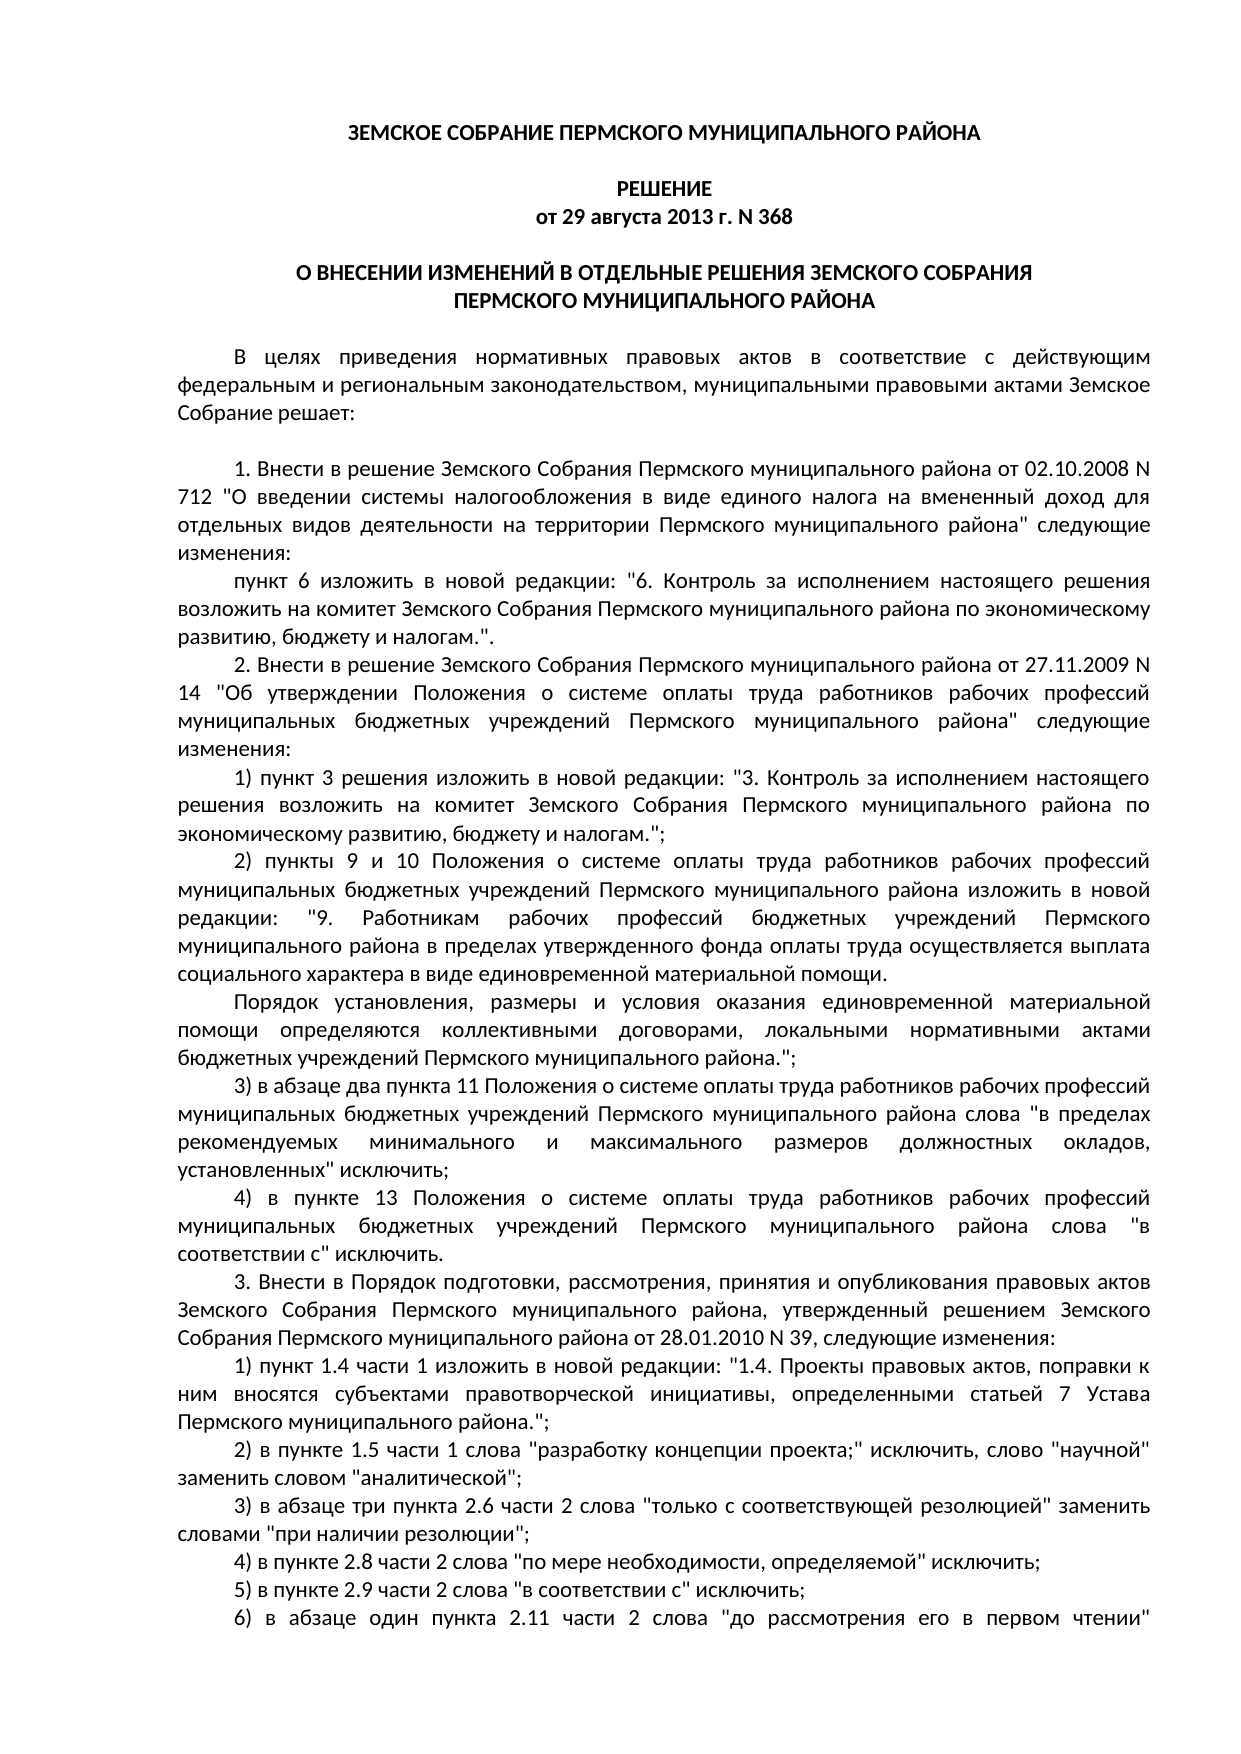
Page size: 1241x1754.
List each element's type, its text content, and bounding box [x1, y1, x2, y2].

title от 29 августа 2013 г. N 368 [177, 202, 1152, 230]
text 3) в абзаце три пункта 2.6 части 2 слова "только с соответствующей резолюцией" заменить словами "при наличии резолюции"; [177, 1491, 1152, 1547]
text 4) в пункте 13 Положения о системе оплаты труда работников рабочих профессий муниципальных бюджетных учреждений Пермского муниципального района слова "в соответствии с" исключить. [177, 1183, 1152, 1267]
text 2) пункты 9 и 10 Положения о системе оплаты труда работников рабочих профессий муниципальных бюджетных учреждений Пермского муниципального района изложить в новой редакции: "9. Работникам рабочих профессий бюджетных учреждений Пермского муниципального района в пределах утвержденного фонда оплаты труда осуществляется выплата социального характера в виде единовременной материальной помощи. [177, 847, 1152, 987]
text 1. Внести в решение Земского Собрания Пермского муниципального района от 02.10.2008 N 712 "О введении системы налогообложения в виде единого налога на вмененный доход для отдельных видов деятельности на территории Пермского муниципального района" следующие изменения: [177, 454, 1152, 566]
text 2. Внести в решение Земского Собрания Пермского муниципального района от 27.11.2009 N 14 "Об утверждении Положения о системе оплаты труда работников рабочих профессий муниципальных бюджетных учреждений Пермского муниципального района" следующие изменения: [177, 651, 1152, 763]
text 4) в пункте 2.8 части 2 слова "по мере необходимости, определяемой" исключить; [177, 1547, 1152, 1575]
text В целях приведения нормативных правовых актов в соответствие с действующим федеральным и региональным законодательством, муниципальными правовыми актами Земское Собрание решает: [177, 342, 1152, 426]
text 3. Внести в Порядок подготовки, рассмотрения, принятия и опубликования правовых актов Земского Собрания Пермского муниципального района, утвержденный решением Земского Собрания Пермского муниципального района от 28.01.2010 N 39, следующие изменения: [177, 1267, 1152, 1351]
text 1) пункт 3 решения изложить в новой редакции: "3. Контроль за исполнением настоящего решения возложить на комитет Земского Собрания Пермского муниципального района по экономическому развитию, бюджету и налогам."; [177, 763, 1152, 847]
text Порядок установления, размеры и условия оказания единовременной материальной помощи определяются коллективными договорами, локальными нормативными актами бюджетных учреждений Пермского муниципального района."; [177, 987, 1152, 1071]
title РЕШЕНИЕ [177, 174, 1152, 202]
title ПЕРМСКОГО МУНИЦИПАЛЬНОГО РАЙОНА [177, 286, 1152, 314]
title О ВНЕСЕНИИ ИЗМЕНЕНИЙ В ОТДЕЛЬНЫЕ РЕШЕНИЯ ЗЕМСКОГО СОБРАНИЯ [177, 258, 1152, 286]
title ЗЕМСКОЕ СОБРАНИЕ ПЕРМСКОГО МУНИЦИПАЛЬНОГО РАЙОНА [177, 118, 1152, 146]
text 3) в абзаце два пункта 11 Положения о системе оплаты труда работников рабочих профессий муниципальных бюджетных учреждений Пермского муниципального района слова "в пределах рекомендуемых минимального и максимального размеров должностных окладов, установленных" исключить; [177, 1071, 1152, 1183]
text 2) в пункте 1.5 части 1 слова "разработку концепции проекта;" исключить, слово "научной" заменить словом "аналитической"; [177, 1435, 1152, 1491]
text 5) в пункте 2.9 части 2 слова "в соответствии с" исключить; [177, 1575, 1152, 1603]
text пункт 6 изложить в новой редакции: "6. Контроль за исполнением настоящего решения возложить на комитет Земского Собрания Пермского муниципального района по экономическому развитию, бюджету и налогам.". [177, 566, 1152, 651]
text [177, 1603, 1152, 1631]
text 1) пункт 1.4 части 1 изложить в новой редакции: "1.4. Проекты правовых актов, поправки к ним вносятся субъектами правотворческой инициативы, определенными статьей 7 Устава Пермского муниципального района."; [177, 1351, 1152, 1435]
